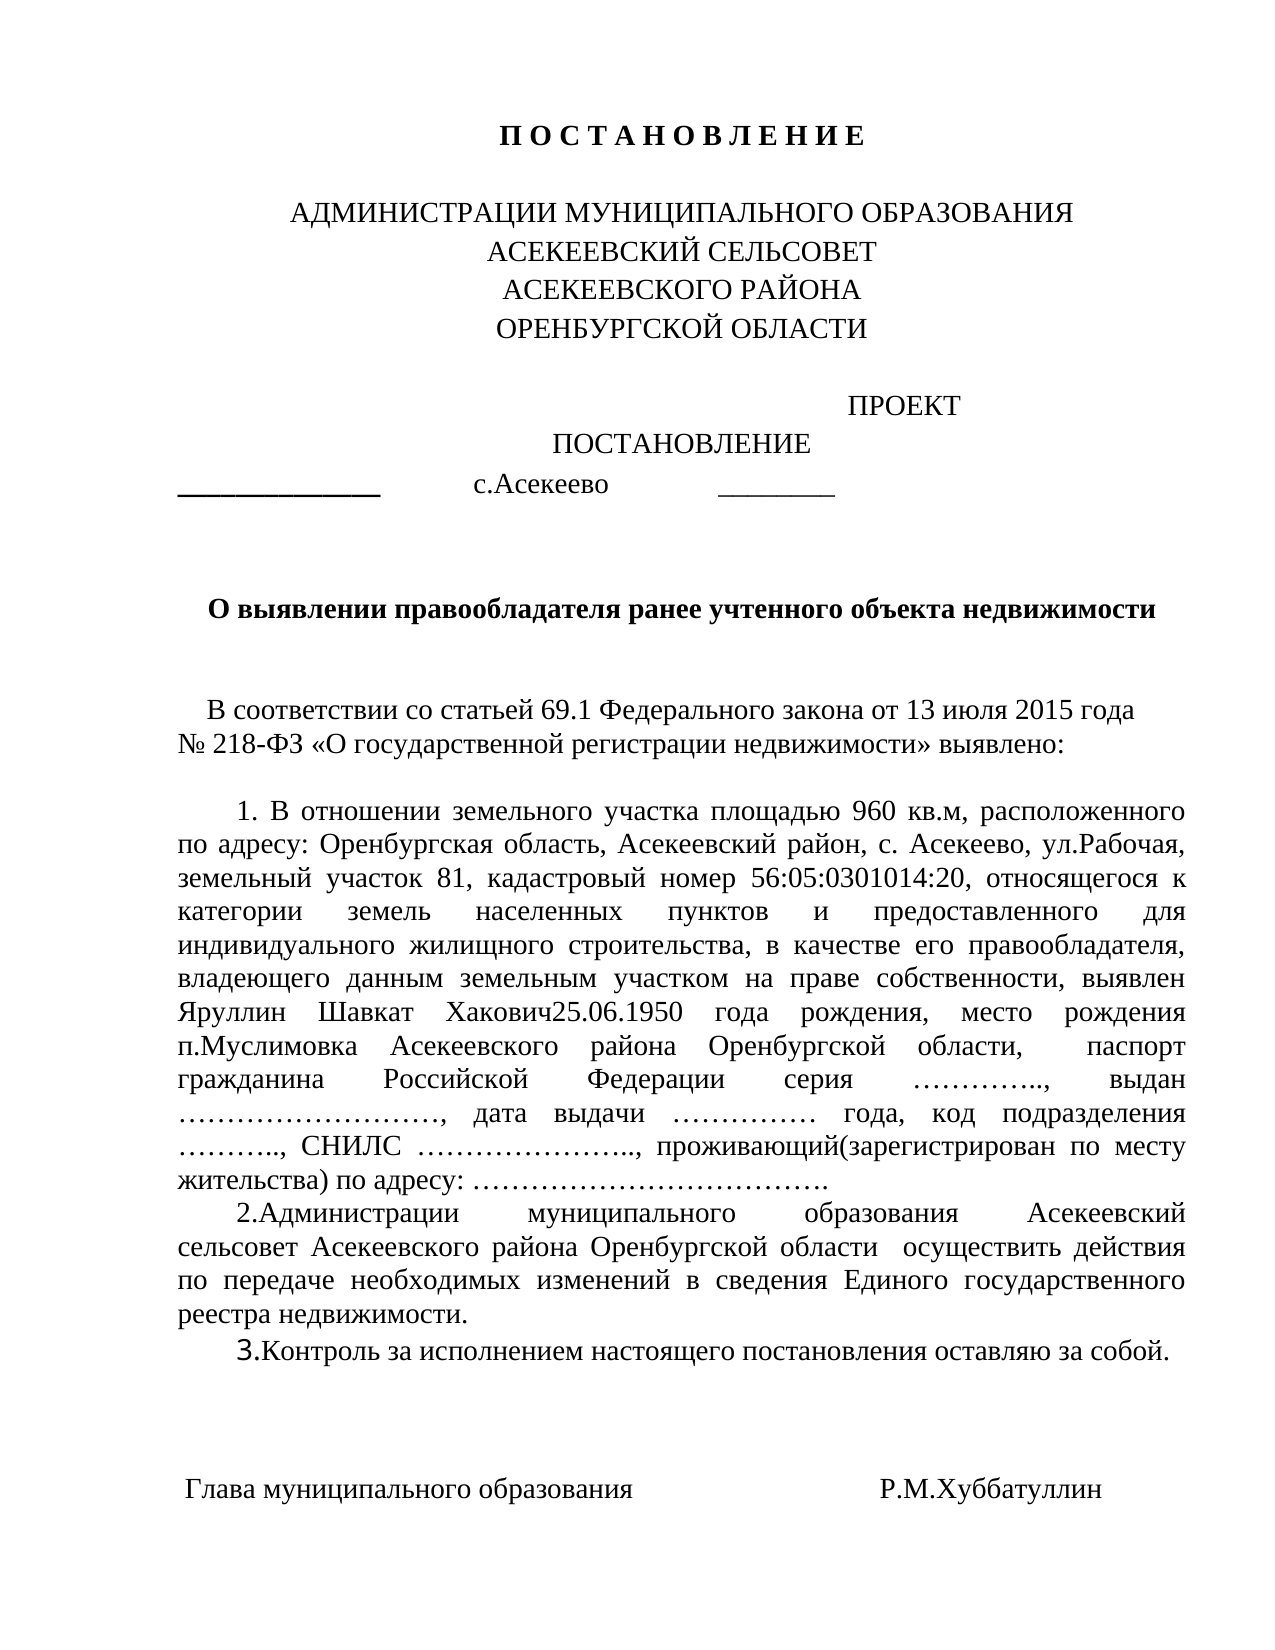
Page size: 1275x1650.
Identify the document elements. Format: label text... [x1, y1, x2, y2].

text 1. В отношении земельного участка площадью 960 кв.м, расположенного по адресу: Оренбургская область, Асекеевский район, с. Асекеево, ул.Рабочая, земельный участок 81, кадастровый номер 56:05:0301014:20, относящегося к категории земель населенных пунктов и предоставленного для индивидуального жилищного строительства, в качестве его правообладателя, владеющего данным земельным участком на праве собственности, выявлен Яруллин Шавкат Хакович25.06.1950 года рождения, место рождения п.Муслимовка Асекеевского района Оренбургской области, паспорт гражданина Российской Федерации серия ………….., выдан ………………………, дата выдачи …………… года, код подразделения ……….., СНИЛС ………………….., проживающий(зарегистрирован по месту жительства) по адресу: ………………………………. [177, 793, 1186, 1195]
text 2.Администрации муниципального образования Асекеевский сельсовет Асекеевского района Оренбургской области осуществить действия по передаче необходимых изменений в сведения Единого государственного реестра недвижимости. [177, 1195, 1186, 1329]
text ОРЕНБУРГСКОЙ ОБЛАСТИ [177, 311, 1186, 344]
text АСЕКЕЕВСКОГО РАЙОНА [177, 272, 1186, 306]
text АСЕКЕЕВСКИЙ СЕЛЬСОВЕТ [177, 234, 1186, 267]
text 3.Контроль за исполнением настоящего постановления оставляю за собой. [177, 1329, 1186, 1369]
text АДМИНИСТРАЦИИ МУНИЦИПАЛЬНОГО ОБРАЗОВАНИЯ [177, 195, 1186, 229]
text ПРОЕКТ [177, 388, 1186, 421]
text ______________ с.Асекеево ________ [177, 465, 1186, 501]
text О выявлении правообладателя ранее учтенного объекта недвижимости [177, 592, 1186, 625]
text ПОСТАНОВЛЕНИЕ [177, 426, 1186, 460]
text № 218-ФЗ «О государственной регистрации недвижимости» выявлено: [177, 726, 1186, 759]
text Глава муниципального образования Р.М.Хуббатуллин [177, 1471, 1186, 1505]
text В соответствии со статьей 69.1 Федерального закона от 13 июля 2015 года [177, 692, 1186, 726]
text П О С Т А Н О В Л Е Н И Е [177, 118, 1186, 152]
